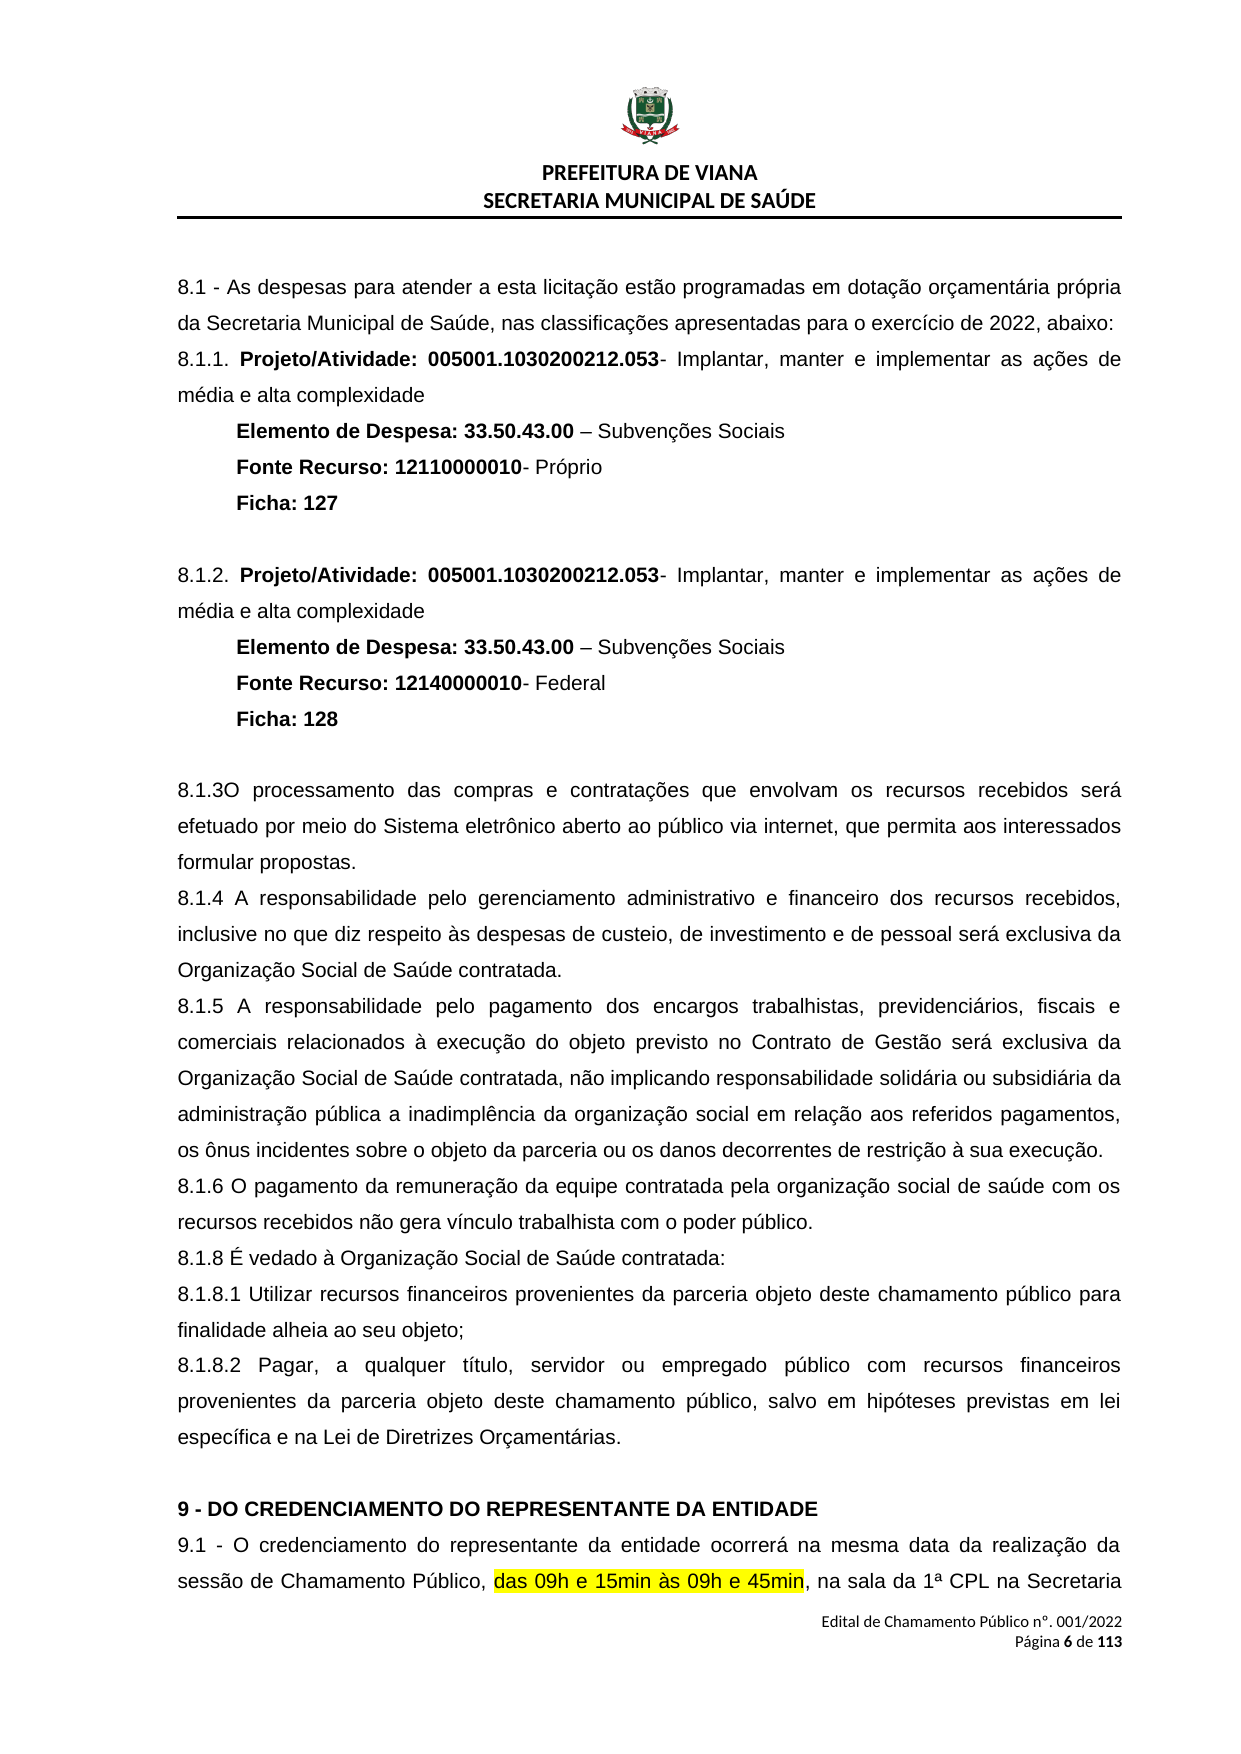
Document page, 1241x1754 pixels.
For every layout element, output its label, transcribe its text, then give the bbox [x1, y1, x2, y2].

text 8.1 - As despesas para atender a esta licitação estão programadas em dotação orçamentária própria da Secretaria Municipal de Saúde, nas classificações apresentadas para o exercício de 2022, abaixo: [177, 275, 1122, 335]
text Ficha: 127 [236, 491, 1122, 515]
text Elemento de Despesa: 33.50.43.00 – Subvenções Sociais [236, 419, 1122, 443]
text Fonte Recurso: 12140000010- Federal [236, 671, 1122, 694]
text 8.1.8.1 Utilizar recursos financeiros provenientes da parceria objeto deste chamamento público para finalidade alheia ao seu objeto; [177, 1281, 1122, 1341]
text 8.1.8 É vedado à Organização Social de Saúde contratada: [177, 1246, 1122, 1269]
text 8.1.4 A responsabilidade pelo gerenciamento administrativo e financeiro dos recursos recebidos, inclusive no que diz respeito às despesas de custeio, de investimento e de pessoal será exclusiva da Organização Social de Saúde contratada. [177, 886, 1122, 982]
text 8.1.3O processamento das compras e contratações que envolvam os recursos recebidos será efetuado por meio do Sistema eletrônico aberto ao público via internet, que permita aos interessados formular propostas. [177, 778, 1122, 874]
text 8.1.8.2 Pagar, a qualquer título, servidor ou empregado público com recursos financeiros provenientes da parceria objeto deste chamamento público, salvo em hipóteses previstas em lei específica e na Lei de Diretrizes Orçamentárias. [177, 1353, 1122, 1449]
text 8.1.2. Projeto/Atividade: 005001.1030200212.053- Implantar, manter e implementar as ações de média e alta complexidade [177, 563, 1122, 623]
text Ficha: 128 [236, 706, 1122, 730]
text Fonte Recurso: 12110000010- Próprio [236, 455, 1122, 479]
text 8.1.1. Projeto/Atividade: 005001.1030200212.053- Implantar, manter e implementar as ações de média e alta complexidade [177, 347, 1122, 407]
text 8.1.5 A responsabilidade pelo pagamento dos encargos trabalhistas, previdenciários, fiscais e comerciais relacionados à execução do objeto previsto no Contrato de Gestão será exclusiva da Organização Social de Saúde contratada, não implicando responsabilidade solidária ou subsidiária da administração pública a inadimplência da organização social em relação aos referidos pagamentos, os ônus incidentes sobre o objeto da parceria ou os danos decorrentes de restrição à sua execução. [177, 994, 1122, 1162]
text 8.1.6 O pagamento da remuneração da equipe contratada pela organização social de saúde com os recursos recebidos não gera vínculo trabalhista com o poder público. [177, 1174, 1122, 1233]
text 9 - DO CREDENCIAMENTO DO REPRESENTANTE DA ENTIDADE [177, 1497, 1122, 1521]
text Elemento de Despesa: 33.50.43.00 – Subvenções Sociais [236, 634, 1122, 658]
picture [609, 73, 690, 158]
